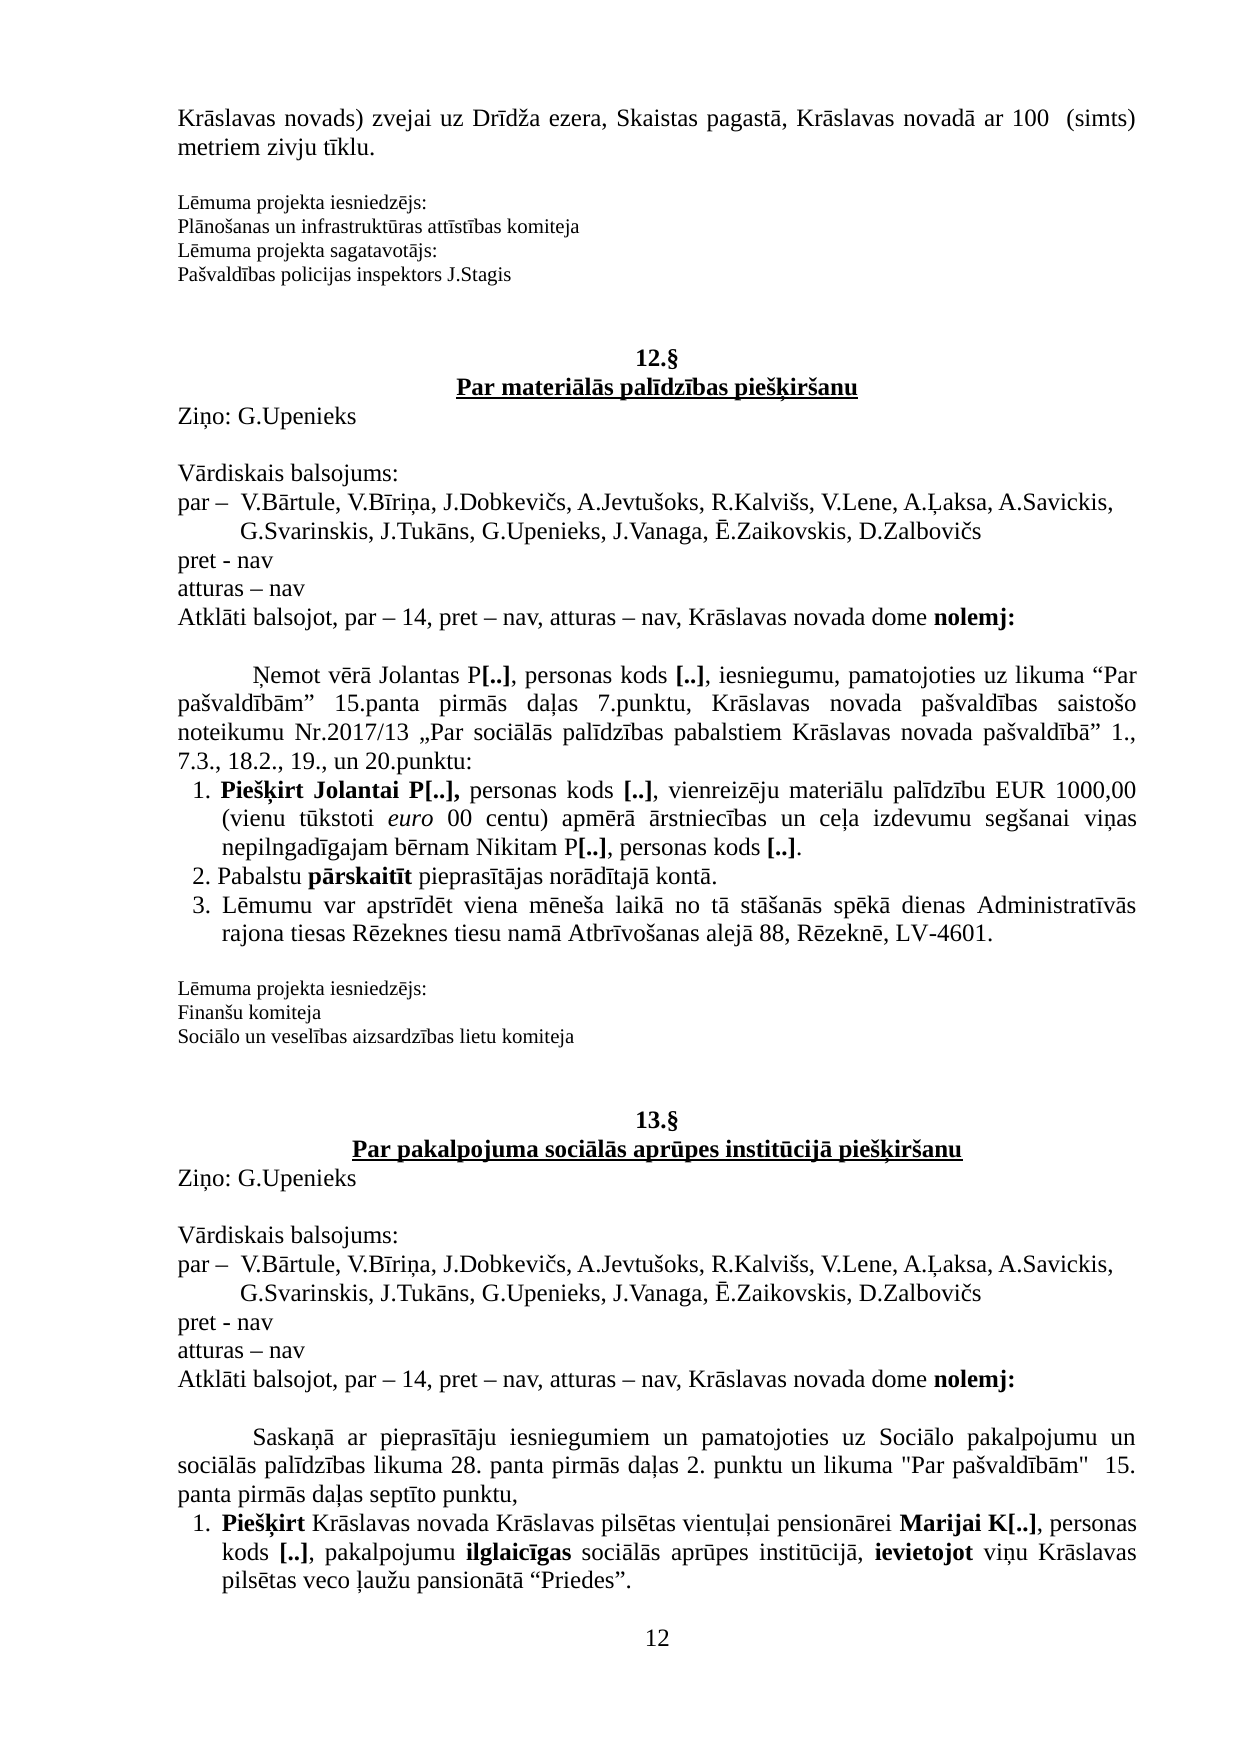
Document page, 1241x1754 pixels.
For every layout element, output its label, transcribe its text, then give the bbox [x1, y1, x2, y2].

text Atklāti balsojot, par – 14, pret – nav, atturas – nav, Krāslavas novada dome nolemj: [177, 1364, 1137, 1393]
text Sociālo un veselības aizsardzības lietu komiteja [177, 1024, 1137, 1048]
text Ziņo: G.Upenieks [177, 1163, 1137, 1192]
text atturas – nav [177, 1336, 1137, 1364]
text Lēmuma projekta iesniedzējs: [177, 190, 1137, 214]
text 13.§ [177, 1106, 1137, 1134]
list Piešķirt Krāslavas novada Krāslavas pilsētas vientuļai pensionārei Marijai K[..], personas kods [..], pakalpojumu ilglaicīgas sociālās aprūpes institūcijā, ievietojot viņu Krāslavas pilsētas veco ļaužu pansionātā “Priedes”. [192, 1508, 1137, 1594]
text Plānošanas un infrastruktūras attīstības komiteja [177, 214, 1137, 238]
text Ņemot vērā Jolantas P[..], personas kods [..], iesniegumu, pamatojoties uz likuma “Par pašvaldībām” 15.panta pirmās daļas 7.punktu, Krāslavas novada pašvaldības saistošo noteikumu Nr.2017/13 „Par sociālās palīdzības pabalstiem Krāslavas novada pašvaldībā” 1., 7.3., 18.2., 19., un 20.punktu: [177, 660, 1137, 775]
text par – V.Bārtule, V.Bīriņa, J.Dobkevičs, A.Jevtušoks, R.Kalvišs, V.Lene, A.Ļaksa, A.Savickis, [177, 487, 1137, 516]
text 3. Lēmumu var apstrīdēt viena mēneša laikā no tā stāšanās spēkā dienas Administratīvās rajona tiesas Rēzeknes tiesu namā Atbrīvošanas alejā 88, Rēzeknē, LV-4601. [192, 890, 1137, 947]
text Vārdiskais balsojums: [177, 1221, 1137, 1249]
text 2. Pabalstu pārskaitīt pieprasītājas norādītajā kontā. [217, 861, 1137, 890]
text Saskaņā ar pieprasītāju iesniegumiem un pamatojoties uz Sociālo pakalpojumu un sociālās palīdzības likuma 28. panta pirmās daļas 2. punktu un likuma "Par pašvaldībām" 15. panta pirmās daļas septīto punktu, [177, 1422, 1137, 1508]
text pret - nav [177, 1307, 1137, 1336]
text 1. Piešķirt Jolantai P[..], personas kods [..], vienreizēju materiālu palīdzību EUR 1000,00 (vienu tūkstoti euro 00 centu) apmērā ārstniecības un ceļa izdevumu segšanai viņas nepilngadīgajam bērnam Nikitam P[..], personas kods [..]. [192, 775, 1137, 861]
text pret - nav [177, 545, 1137, 573]
text Finanšu komiteja [177, 1000, 1137, 1024]
text Ziņo: G.Upenieks [177, 401, 1137, 430]
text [177, 103, 1137, 161]
text 12.§ [177, 343, 1137, 372]
text par – V.Bārtule, V.Bīriņa, J.Dobkevičs, A.Jevtušoks, R.Kalvišs, V.Lene, A.Ļaksa, A.Savickis, [177, 1249, 1137, 1278]
text Pašvaldības policijas inspektors J.Stagis [177, 262, 1137, 286]
text Lēmuma projekta sagatavotājs: [177, 238, 1137, 262]
text G.Svarinskis, J.Tukāns, G.Upenieks, J.Vanaga, Ē.Zaikovskis, D.Zalbovičs [177, 1278, 1137, 1307]
text Par materiālās palīdzības piešķiršanu [177, 372, 1137, 401]
text Atklāti balsojot, par – 14, pret – nav, atturas – nav, Krāslavas novada dome nolemj: [177, 602, 1137, 631]
text Par pakalpojuma sociālās aprūpes institūcijā piešķiršanu [177, 1134, 1137, 1163]
text G.Svarinskis, J.Tukāns, G.Upenieks, J.Vanaga, Ē.Zaikovskis, D.Zalbovičs [177, 516, 1137, 545]
text Vārdiskais balsojums: [177, 458, 1137, 487]
text atturas – nav [177, 573, 1137, 602]
text Lēmuma projekta iesniedzējs: [177, 976, 1137, 1000]
